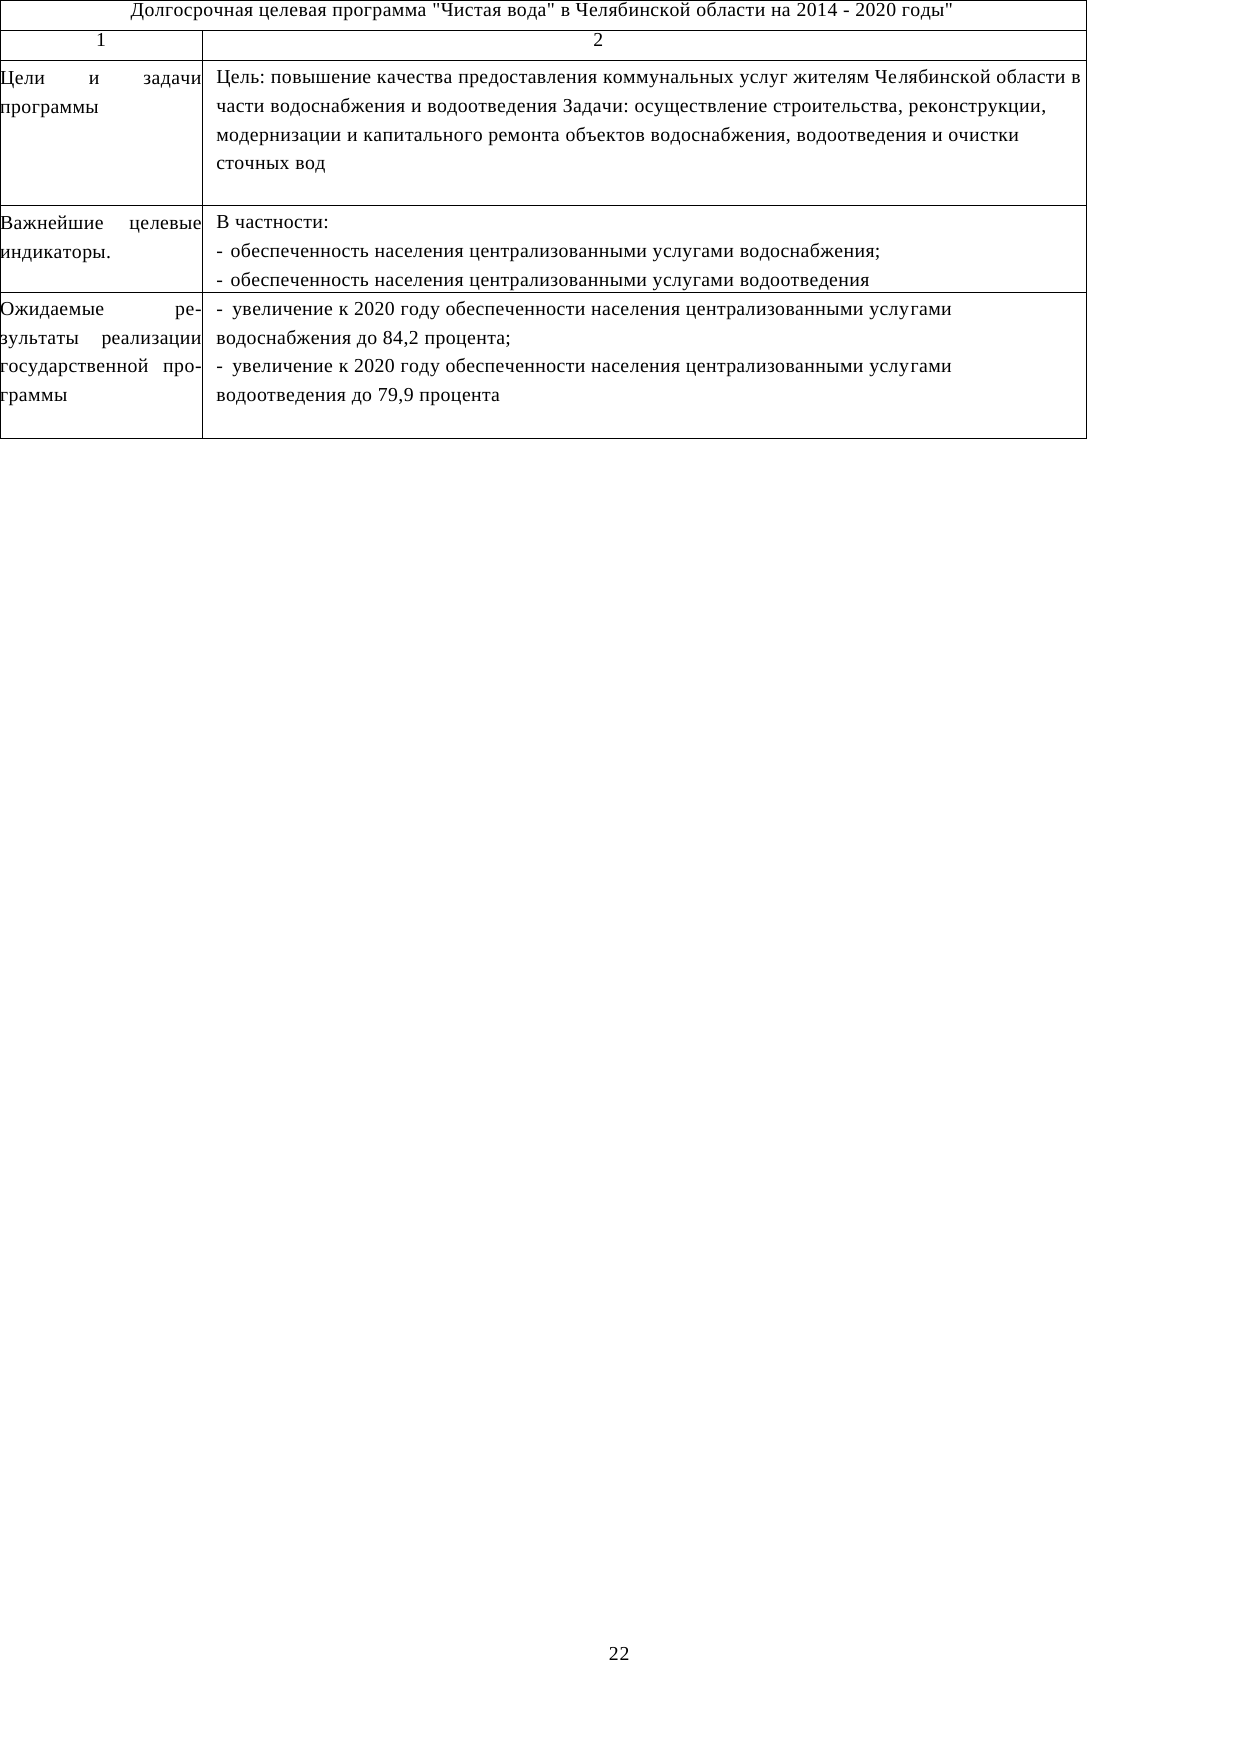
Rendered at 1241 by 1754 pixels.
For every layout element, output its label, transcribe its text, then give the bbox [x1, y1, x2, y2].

table_cell Цели и задачи программы [1, 61, 202, 205]
table_cell В частности: обеспеченность населения централизованными услугами водоснабжения; обеспеченность населения централизованными услугами водоотведения [203, 206, 1086, 292]
table_cell увеличение к 2020 году обеспеченности населения централизованными услугами водоснабжения до 84,2 процента; увеличение к 2020 году обеспеченности населения централизованными услугами водоотведения до 79,9 процента [203, 293, 1086, 437]
table_cell 1 [1, 31, 202, 60]
table_cell Важнейшие целевые индикаторы. [1, 206, 202, 292]
table_header Долгосрочная целевая программа "Чистая вода" в Челябинской области на 2014 - 2020 годы" [1, 1, 1086, 30]
table_cell Ожидаемые результаты реализации государственной программы [1, 293, 202, 437]
table_cell Цель: повышение качества предоставления коммунальных услуг жителям Челябинской области в части водоснабжения и водоотведения Задачи: осуществление строительства, реконструкции, модернизации и капитального ремонта объектов водоснабжения, водоотведения и очистки сточных вод [203, 61, 1086, 205]
table_cell 2 [203, 31, 1086, 60]
text 22 [608, 1645, 629, 1664]
